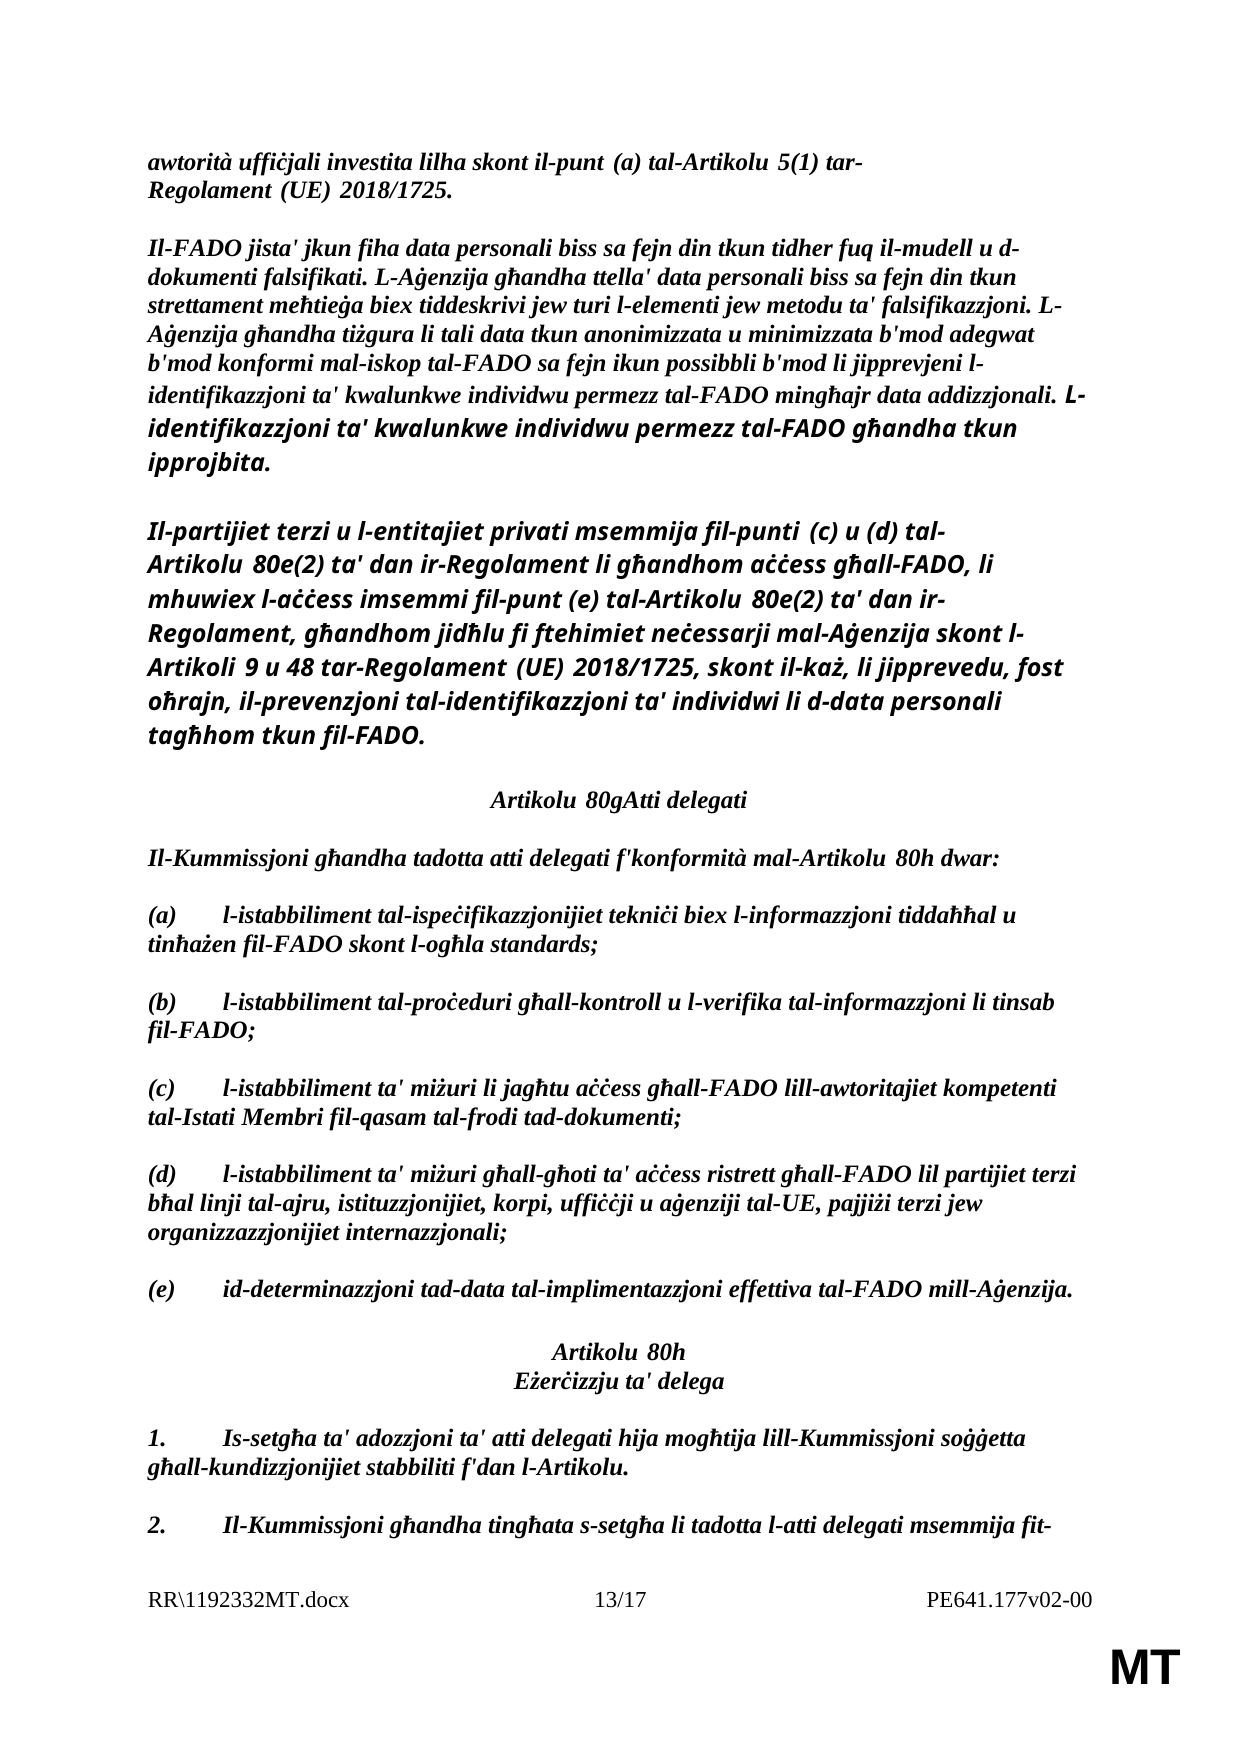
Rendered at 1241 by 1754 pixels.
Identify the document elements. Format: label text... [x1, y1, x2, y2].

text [148, 1510, 1092, 1538]
text Il-Kummissjoni għandha tadotta atti delegati f'konformità mal-Artikolu 80h dwar: [148, 843, 1092, 872]
text Artikolu 80gAtti delegati [148, 786, 1092, 814]
text (c) l-istabbiliment ta' miżuri li jagħtu aċċess għall-FADO lill-awtoritajiet kompetenti tal-Istati Membri fil-qasam tal-frodi tad-dokumenti; [148, 1073, 1092, 1131]
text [148, 147, 1092, 204]
text 1. Is-setgħa ta' adozzjoni ta' atti delegati hija mogħtija lill-Kummissjoni soġġetta għall-kundizzjonijiet stabbiliti f'dan l-Artikolu. [148, 1423, 1092, 1481]
text (b) l-istabbiliment tal-proċeduri għall-kontroll u l-verifika tal-informazzjoni li tinsab fil-FADO; [148, 987, 1092, 1044]
text (e) id-determinazzjoni tad-data tal-implimentazzjoni effettiva tal-FADO mill-Aġenzija. [148, 1274, 1092, 1303]
text (d) l-istabbiliment ta' miżuri għall-għoti ta' aċċess ristrett għall-FADO lil partijiet terzi bħal linji tal-ajru, istituzzjonijiet, korpi, uffiċċji u aġenziji tal-UE, pajjiżi terzi jew organizzazzjonijiet internazzjonali; [148, 1159, 1092, 1246]
text Artikolu 80h Eżerċizzju ta' delega [148, 1337, 1092, 1395]
text (a) l-istabbiliment tal-ispeċifikazzjonijiet tekniċi biex l-informazzjoni tiddaħħal u tinħażen fil-FADO skont l-ogħla standards; [148, 901, 1092, 958]
text Il-FADO jista' jkun fiha data personali biss sa fejn din tkun tidher fuq il-mudell u d-dokumenti falsifikati. L-Aġenzija għandha ttella' data personali biss sa fejn din tkun strettament meħtieġa biex tiddeskrivi jew turi l-elementi jew metodu ta' falsifikazzjoni. L-Aġenzija għandha tiżgura li tali data tkun anonimizzata u minimizzata b'mod adegwat b'mod konformi mal-iskop tal-FADO sa fejn ikun possibbli b'mod li jipprevjeni l-identifikazzjoni ta' kwalunkwe individwu permezz tal-FADO mingħajr data addizzjonali. L-identifikazzjoni ta' kwalunkwe individwu permezz tal-FADO għandha tkun ipprojbita. [148, 233, 1092, 479]
text Il-partijiet terzi u l-entitajiet privati msemmija fil-punti (c) u (d) tal-Artikolu 80e(2) ta' dan ir-Regolament li għandhom aċċess għall-FADO, li mhuwiex l-aċċess imsemmi fil-punt (e) tal-Artikolu 80e(2) ta' dan ir-Regolament, għandhom jidħlu fi ftehimiet neċessarji mal-Aġenzija skont l-Artikoli 9 u 48 tar-Regolament (UE) 2018/1725, skont il-każ, li jipprevedu, fost oħrajn, il-prevenzjoni tal-identifikazzjoni ta' individwi li d-data personali tagħhom tkun fil-FADO. [148, 513, 1092, 752]
